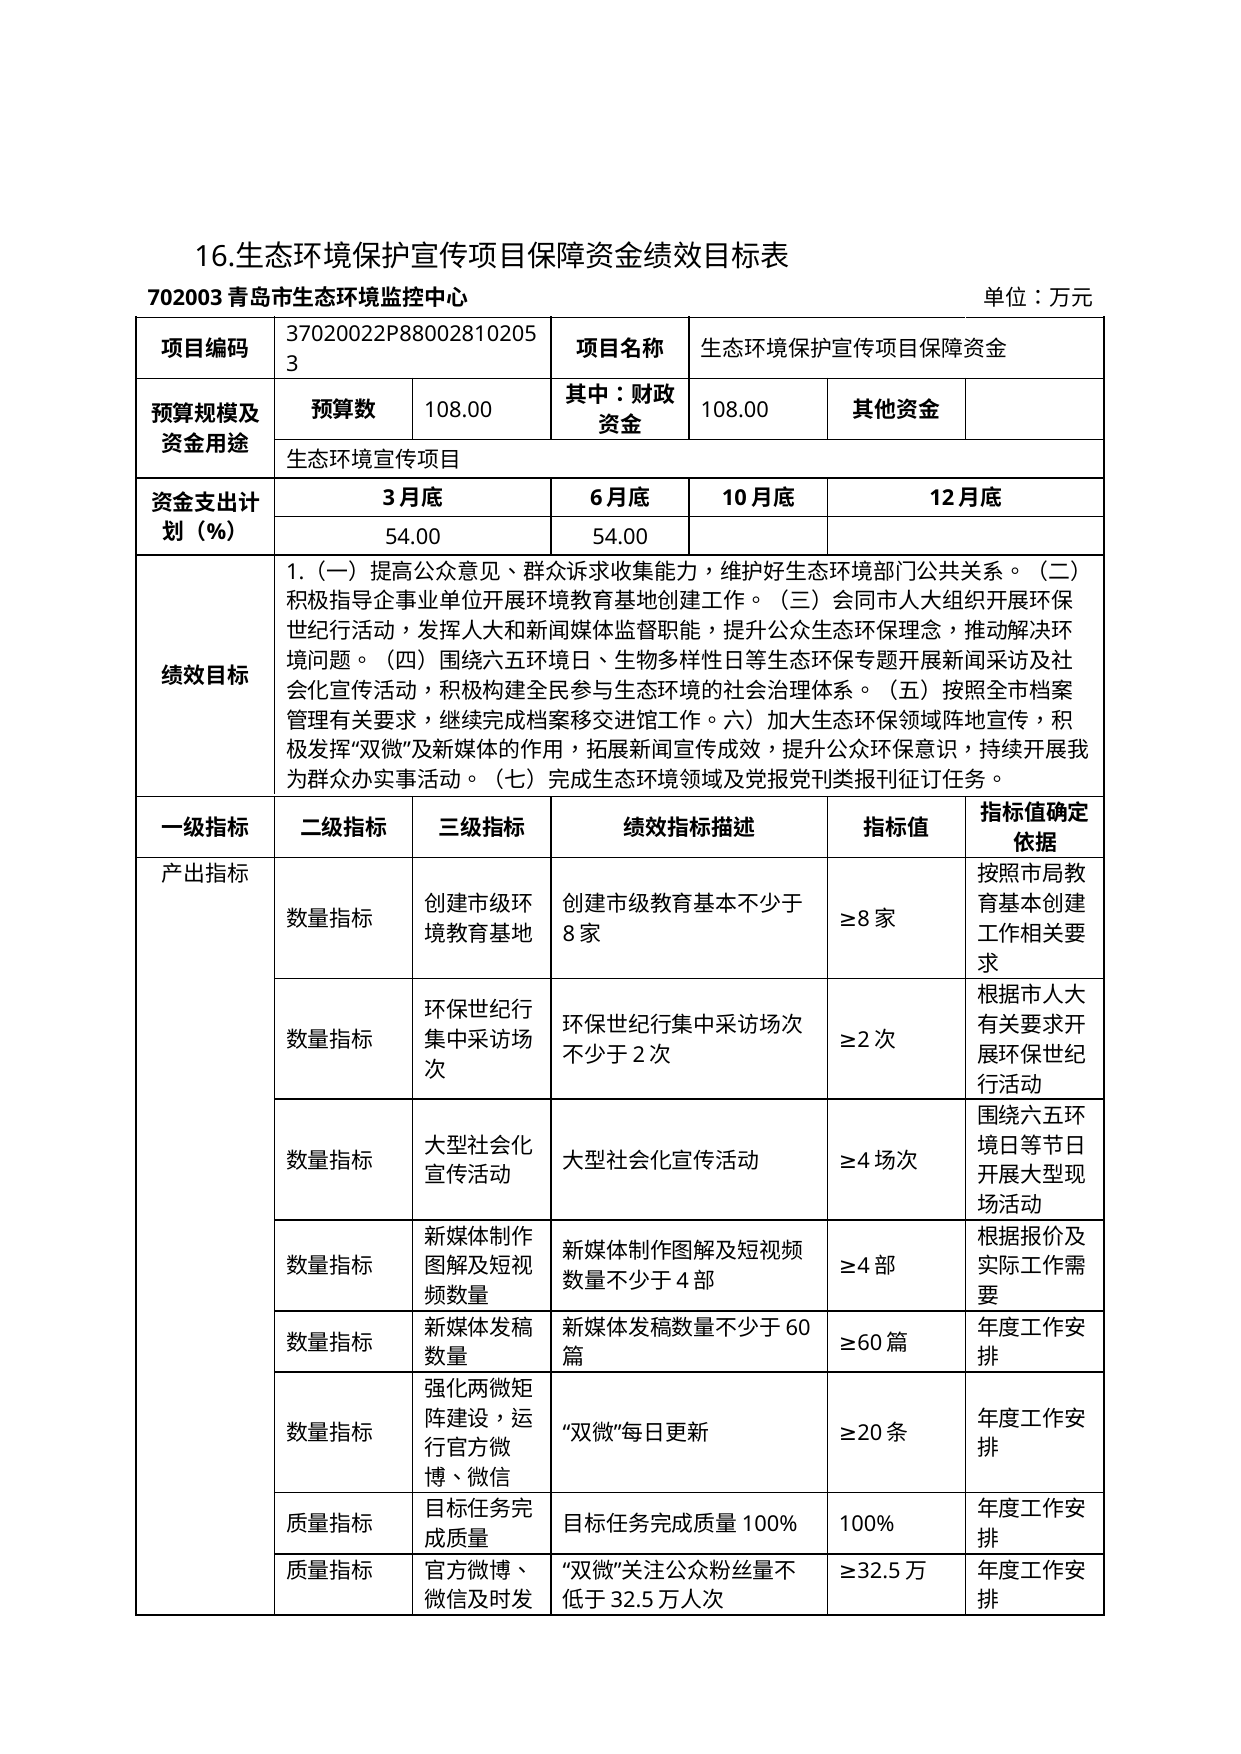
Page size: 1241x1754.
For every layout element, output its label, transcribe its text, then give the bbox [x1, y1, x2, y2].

table_cell 年度工作安排 [966, 1373, 1103, 1492]
table_cell [828, 517, 1103, 554]
table_cell 年度工作安排 [966, 1555, 1103, 1614]
table_cell 数量指标 [275, 1312, 412, 1371]
table_header 二级指标 [275, 797, 412, 857]
table_cell 37020022P880028102053 [275, 318, 550, 378]
table_cell 根据市人大有关要求开展环保世纪行活动 [966, 979, 1103, 1098]
table_cell 54.00 [275, 517, 550, 554]
table_header 一级指标 [137, 797, 274, 857]
table_header 单位：万元 [966, 277, 1103, 316]
table_cell 12月底 [828, 479, 1103, 516]
table_cell 数量指标 [275, 858, 412, 978]
table_cell 10月底 [690, 479, 827, 516]
table_cell 围绕六五环境日等节日开展大型现场活动 [966, 1100, 1103, 1219]
table_cell 数量指标 [275, 1100, 412, 1219]
table_cell ≥2次 [828, 979, 965, 1098]
table_cell 新媒体发稿数量不少于60篇 [552, 1312, 827, 1371]
table_cell 产出指标 [137, 858, 274, 1614]
table_cell 创建市级教育基本不少于8家 [552, 858, 827, 978]
table_cell ≥60篇 [828, 1312, 965, 1371]
table_cell 其他资金 [828, 379, 965, 439]
table_cell ≥8家 [828, 858, 965, 978]
table_cell 目标任务完成质量100% [552, 1493, 827, 1553]
table_cell 新媒体制作图解及短视频数量 [413, 1221, 550, 1310]
table_cell 3月底 [275, 479, 550, 516]
table_cell 1.（一）提高公众意见、群众诉求收集能力，维护好生态环境部门公共关系。（二）积极指导企事业单位开展环境教育基地创建工作。（三）会同市人大组织开展环保世纪行活动，发挥人大和新闻媒体监督职能，提升公众生态环保理念，推动解决环境问题。（四）围绕六五环境日、生物多样性日等生态环保专题开展新闻采访及社会化宣传活动，积极构建全民参与生态环境的社会治理体系。（五）按照全市档案管理有关要求，继续完成档案移交进馆工作。六）加大生态环保领域阵地宣传，积极发挥“双微”及新媒体的作用，拓展新闻宣传成效，提升公众环保意识，持续开展我为群众办实事活动。（七）完成生态环境领域及党报党刊类报刊征订任务。 [275, 556, 1103, 794]
table_cell 官方微博、微信及时发布环保重点工作，为群众答疑释惑 [413, 1555, 550, 1614]
table_cell 项目编码 [137, 318, 274, 378]
table_cell 绩效目标 [137, 556, 274, 794]
table_cell 新媒体制作图解及短视频数量不少于4部 [552, 1221, 827, 1310]
table_header 三级指标 [413, 797, 550, 857]
table_cell 100% [828, 1493, 965, 1553]
table_cell 大型社会化宣传活动 [413, 1100, 550, 1219]
table_cell 质量指标 [275, 1493, 412, 1553]
table_cell 108.00 [413, 379, 550, 439]
table_cell 环保世纪行集中采访场次不少于2次 [552, 979, 827, 1098]
table_cell 根据报价及实际工作需要 [966, 1221, 1103, 1310]
table_cell 54.00 [552, 517, 688, 554]
table_header 702003青岛市生态环境监控中心 [137, 277, 965, 316]
table_header 绩效指标描述 [552, 797, 827, 857]
text 16.生态环境保护宣传项目保障资金绩效目标表 [136, 235, 1104, 275]
table_header 指标值确定依据 [966, 797, 1103, 857]
table_cell 数量指标 [275, 1373, 412, 1492]
table_cell 资金支出计划（%） [137, 479, 274, 554]
table_cell [966, 379, 1103, 439]
table_cell 预算规模及资金用途 [137, 379, 274, 477]
table_cell 其中：财政 资金 [552, 379, 688, 439]
table_cell 数量指标 [275, 1221, 412, 1310]
table_cell 项目名称 [552, 318, 688, 378]
table_cell 108.00 [690, 379, 827, 439]
table_cell 预算数 [275, 379, 412, 439]
table_cell ≥20条 [828, 1373, 965, 1492]
table_cell 强化两微矩阵建设，运行官方微博、微信 [413, 1373, 550, 1492]
table_header 指标值 [828, 797, 965, 857]
table_cell 按照市局教育基本创建工作相关要求 [966, 858, 1103, 978]
table_cell 6月底 [552, 479, 688, 516]
table_cell “双微”关注公众粉丝量不低于32.5万人次 [552, 1555, 827, 1614]
table_cell 质量指标 [275, 1555, 412, 1614]
table_cell [690, 517, 827, 554]
table_cell 年度工作安排 [966, 1312, 1103, 1371]
table_cell ≥4场次 [828, 1100, 965, 1219]
table_cell 生态环境宣传项目 [275, 440, 1103, 477]
table_cell “双微”每日更新 [552, 1373, 827, 1492]
table_cell 生态环境保护宣传项目保障资金 [690, 318, 1103, 378]
table_cell 目标任务完成质量 [413, 1493, 550, 1553]
table_cell 创建市级环境教育基地 [413, 858, 550, 978]
table_cell 大型社会化宣传活动 [552, 1100, 827, 1219]
table_cell 环保世纪行集中采访场次 [413, 979, 550, 1098]
table_cell ≥32.5万 [828, 1555, 965, 1614]
table_cell 数量指标 [275, 979, 412, 1098]
table_cell 新媒体发稿数量 [413, 1312, 550, 1371]
table_cell ≥4部 [828, 1221, 965, 1310]
table_cell 年度工作安排 [966, 1493, 1103, 1553]
